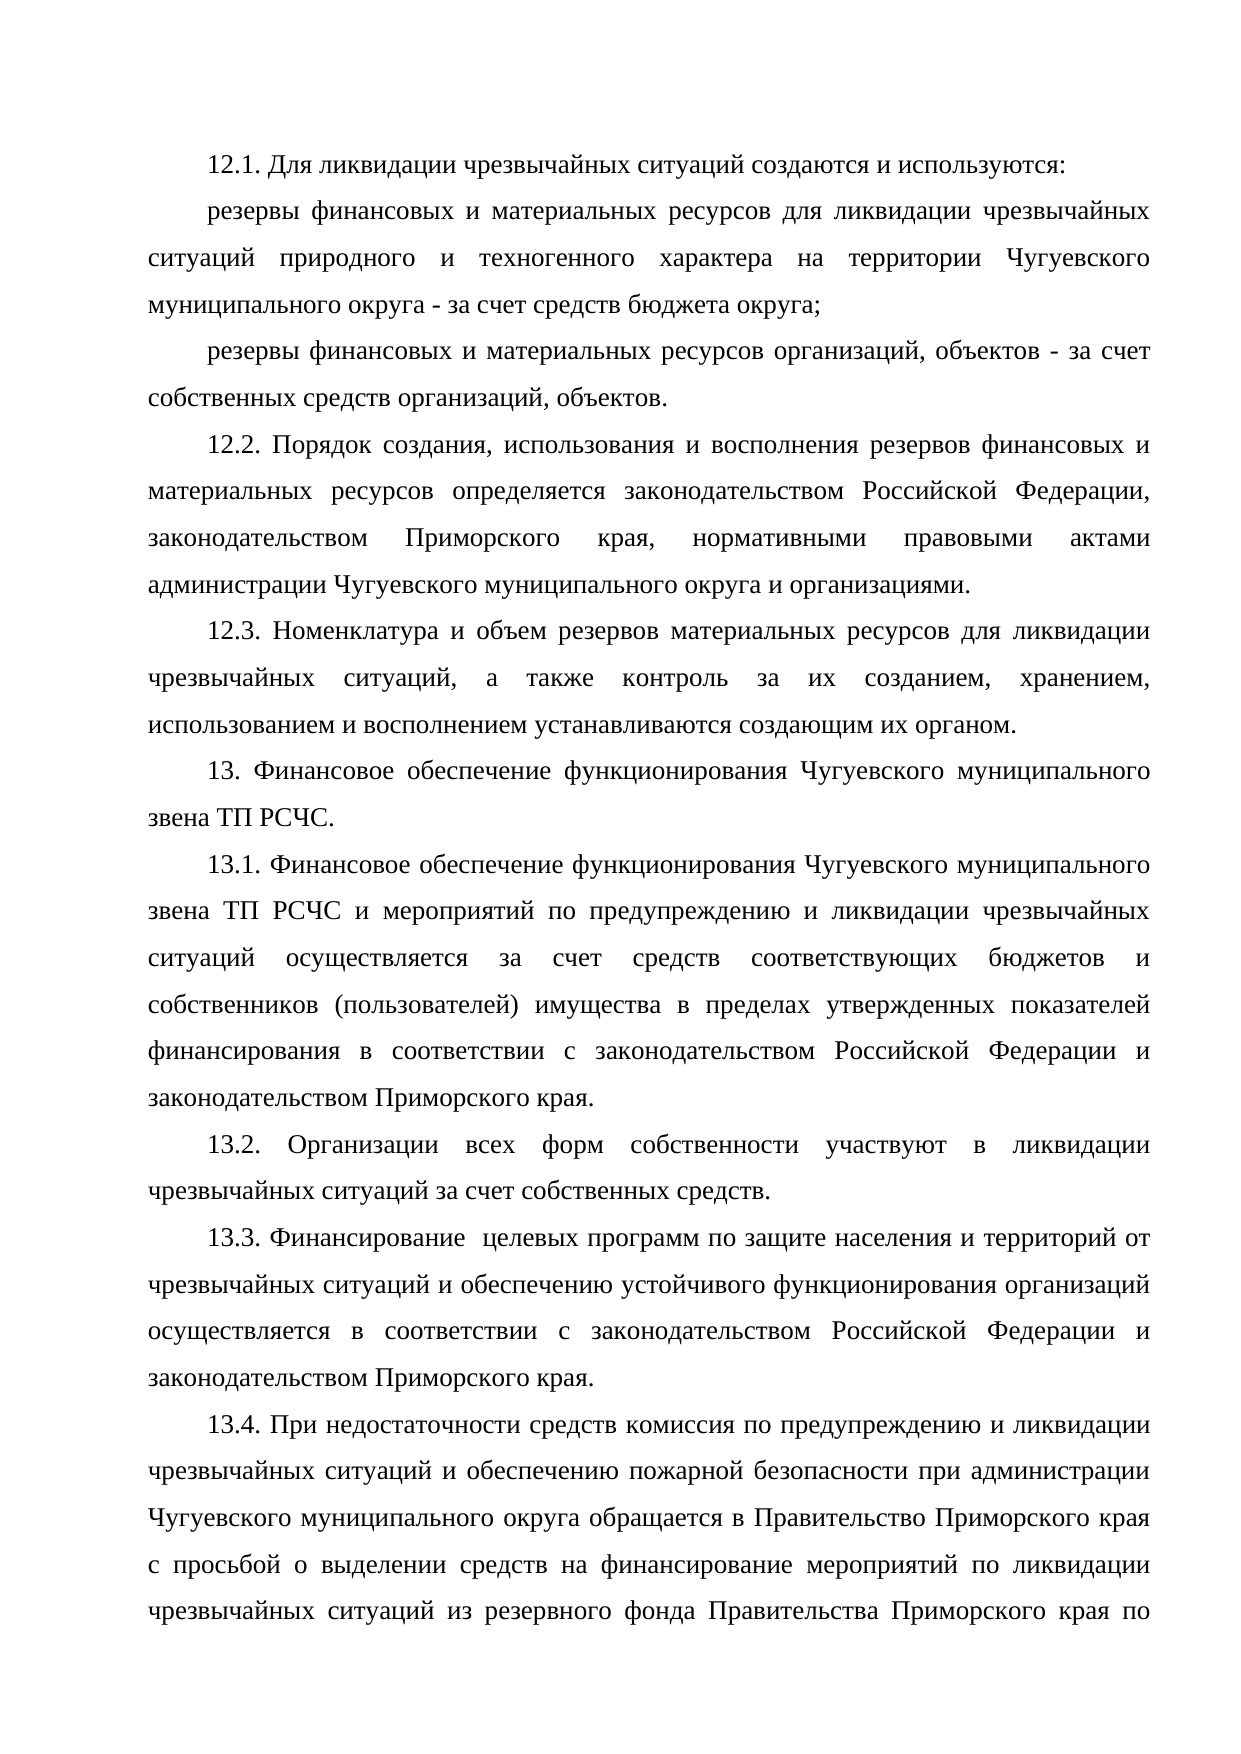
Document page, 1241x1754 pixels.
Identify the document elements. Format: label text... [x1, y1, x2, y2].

text 13.1. Финансовое обеспечение функционирования Чугуевского муниципального звена ТП РСЧС и мероприятий по предупреждению и ликвидации чрезвычайных ситуаций осуществляется за счет средств соответствующих бюджетов и собственников (пользователей) имущества в пределах утвержденных показателей финансирования в соответствии с законодательством Российской Федерации и законодательством Приморского края. [148, 848, 1152, 1112]
text 12.2. Порядок создания, использования и восполнения резервов финансовых и материальных ресурсов определяется законодательством Российской Федерации, законодательством Приморского края, нормативными правовыми актами администрации Чугуевского муниципального округа и организациями. [148, 428, 1152, 599]
text 12.1. Для ликвидации чрезвычайных ситуаций создаются и используются: [148, 148, 1152, 179]
text 13.3. Финансирование целевых программ по защите населения и территорий от чрезвычайных ситуаций и обеспечению устойчивого функционирования организаций осуществляется в соответствии с законодательством Российской Федерации и законодательством Приморского края. [148, 1221, 1152, 1392]
text резервы финансовых и материальных ресурсов для ликвидации чрезвычайных ситуаций природного и техногенного характера на территории Чугуевского муниципального округа - за счет средств бюджета округа; [148, 194, 1152, 319]
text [148, 1408, 1152, 1626]
text резервы финансовых и материальных ресурсов организаций, объектов - за счет собственных средств организаций, объектов. [148, 334, 1152, 412]
text 13.2. Организации всех форм собственности участвуют в ликвидации чрезвычайных ситуаций за счет собственных средств. [148, 1128, 1152, 1206]
text 12.3. Номенклатура и объем резервов материальных ресурсов для ликвидации чрезвычайных ситуаций, а также контроль за их созданием, хранением, использованием и восполнением устанавливаются создающим их органом. [148, 614, 1152, 739]
text 13. Финансовое обеспечение функционирования Чугуевского муниципального звена ТП РСЧС. [148, 754, 1152, 832]
